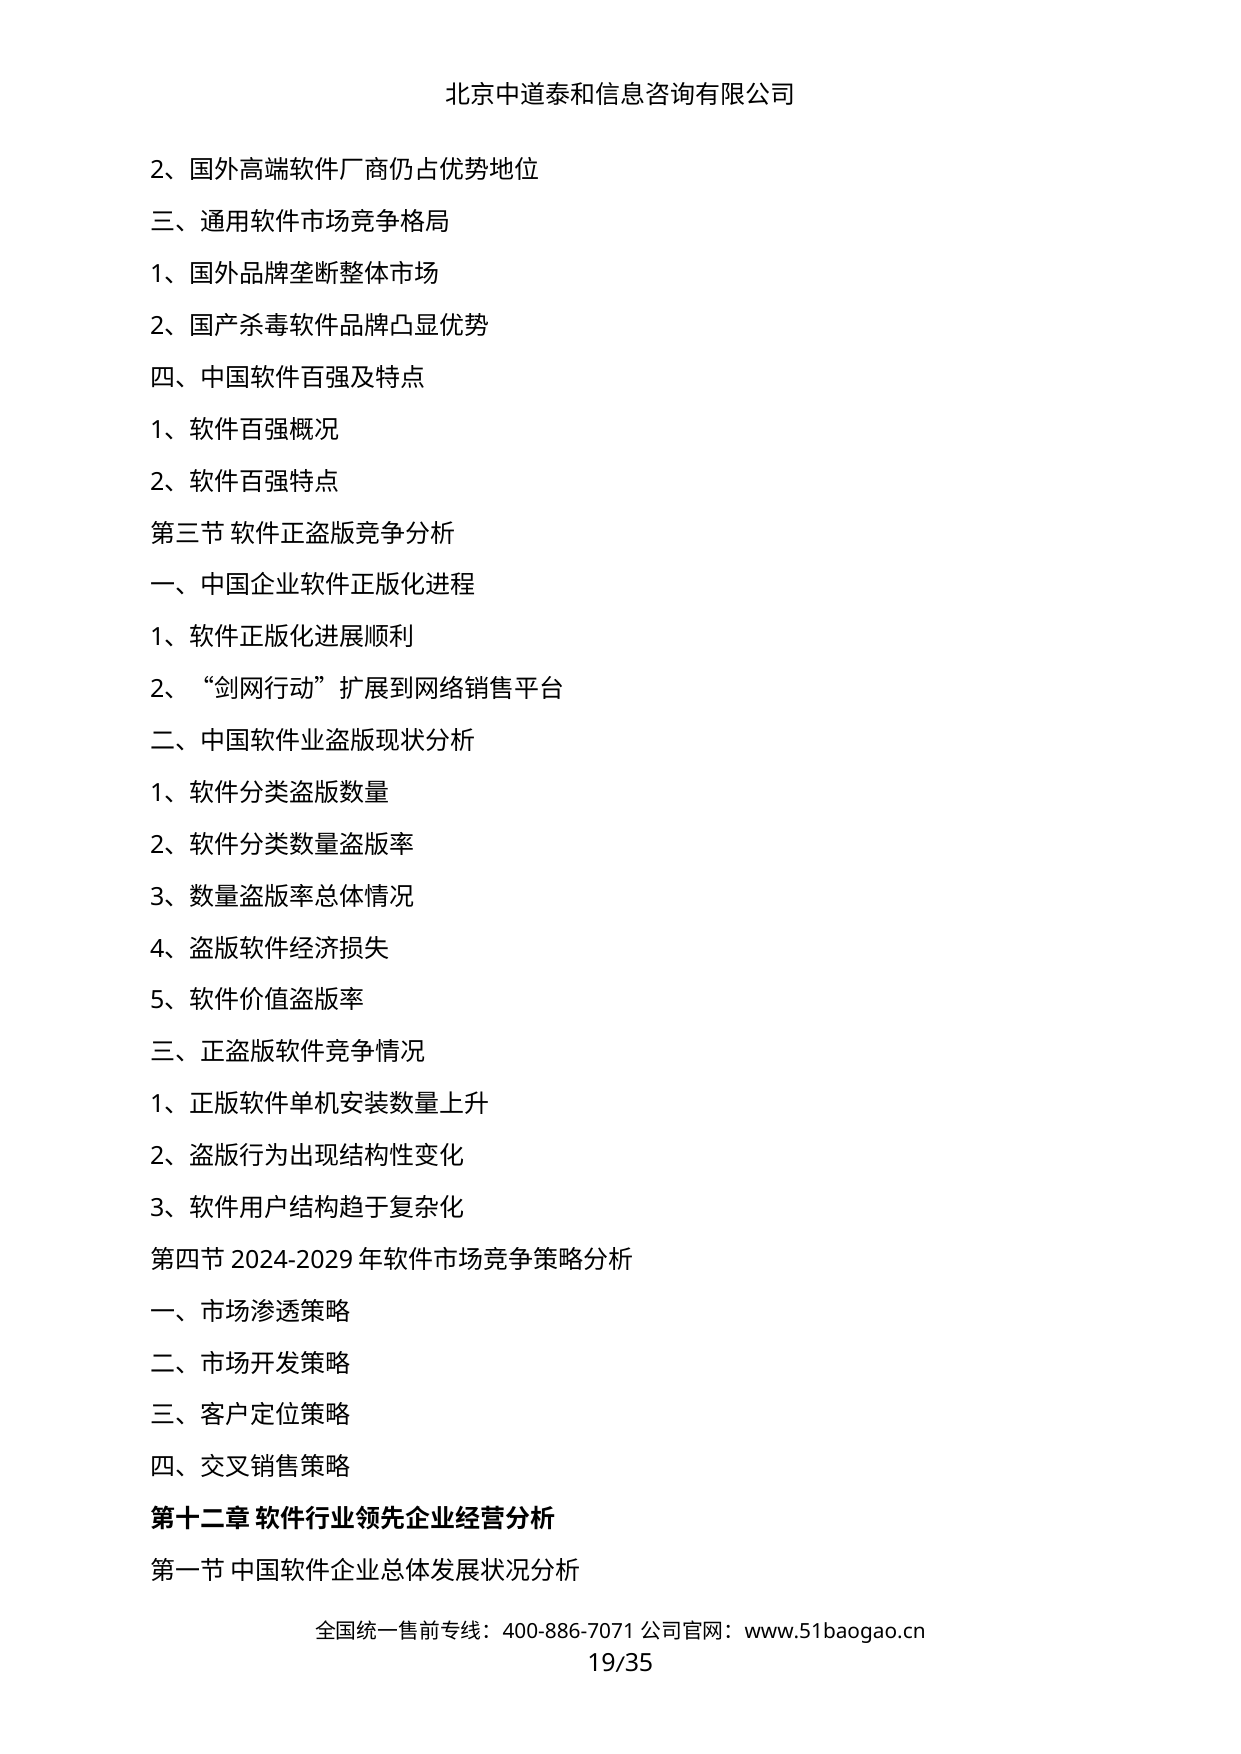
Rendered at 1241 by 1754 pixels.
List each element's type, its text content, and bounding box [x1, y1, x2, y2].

text 四、交叉销售策略 [150, 1447, 1090, 1483]
text 1、软件百强概况 [150, 409, 1090, 446]
text 3、软件用户结构趋于复杂化 [150, 1187, 1090, 1224]
text 1、软件分类盗版数量 [150, 772, 1090, 809]
text 二、市场开发策略 [150, 1343, 1090, 1379]
text 第四节 2024-2029年软件市场竞争策略分析 [150, 1239, 1090, 1276]
text 第十二章 软件行业领先企业经营分析 [150, 1499, 1090, 1535]
text 1、国外品牌垄断整体市场 [150, 254, 1090, 290]
text 三、通用软件市场竞争格局 [150, 202, 1090, 238]
text 一、市场渗透策略 [150, 1291, 1090, 1327]
text 第一节 中国软件企业总体发展状况分析 [150, 1551, 1090, 1587]
text 2、盗版行为出现结构性变化 [150, 1136, 1090, 1172]
text 三、客户定位策略 [150, 1395, 1090, 1431]
text 三、正盗版软件竞争情况 [150, 1032, 1090, 1068]
text 二、中国软件业盗版现状分析 [150, 721, 1090, 757]
text 4、盗版软件经济损失 [150, 928, 1090, 964]
text 一、中国企业软件正版化进程 [150, 565, 1090, 601]
text 2、软件百强特点 [150, 461, 1090, 497]
text 2、国产杀毒软件品牌凸显优势 [150, 306, 1090, 342]
text 2、国外高端软件厂商仍占优势地位 [150, 150, 1090, 186]
text 第三节 软件正盗版竞争分析 [150, 513, 1090, 549]
text 1、软件正版化进展顺利 [150, 617, 1090, 653]
text 四、中国软件百强及特点 [150, 357, 1090, 394]
text 1、正版软件单机安装数量上升 [150, 1084, 1090, 1120]
text 2、“剑网行动”扩展到网络销售平台 [150, 669, 1090, 705]
text 5、软件价值盗版率 [150, 980, 1090, 1016]
text 2、软件分类数量盗版率 [150, 824, 1090, 861]
text 3、数量盗版率总体情况 [150, 876, 1090, 912]
